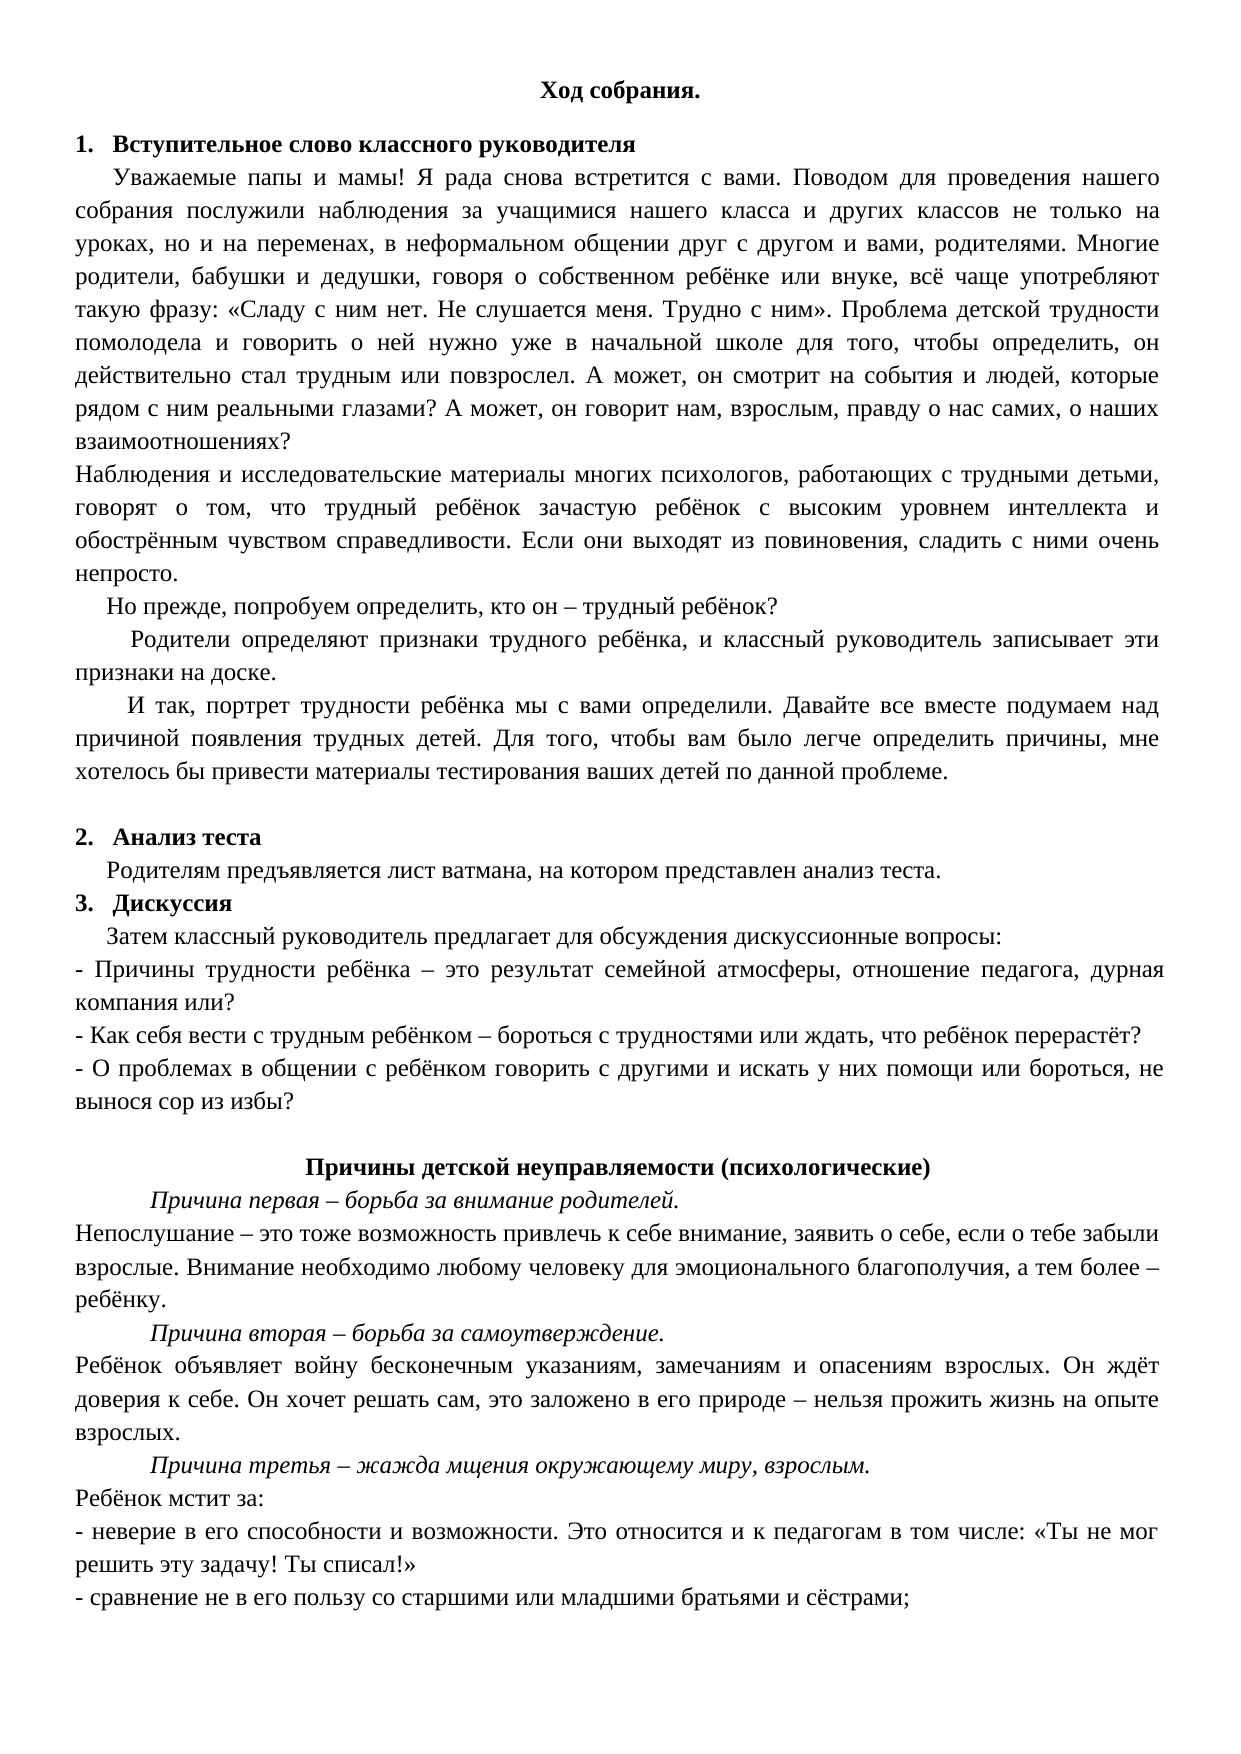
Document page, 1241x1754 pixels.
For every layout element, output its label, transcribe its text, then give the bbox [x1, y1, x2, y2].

text - неверие в его способности и возможности. Это относится и к педагогам в том числе: «Ты не мог решить эту задачу! Ты списал!» [75, 1516, 1161, 1577]
text Но прежде, попробуем определить, кто он – трудный ребёнок? [75, 591, 1161, 620]
text Ребёнок объявляет войну бесконечным указаниям, замечаниям и опасениям взрослых. Он ждёт доверия к себе. Он хочет решать сам, это заложено в его природе – нельзя прожить жизнь на опыте взрослых. [75, 1351, 1161, 1445]
text - сравнение не в его пользу со старшими или младшими братьями и сёстрами; [75, 1582, 1161, 1611]
text - О проблемах в общении с ребёнком говорить с другими и искать у них помощи или бороться, не вынося сор из избы? [75, 1053, 1165, 1115]
text - Как себя вести с трудным ребёнком – бороться с трудностями или ждать, что ребёнок перерастёт? [75, 1020, 1165, 1049]
text - Причины трудности ребёнка – это результат семейной атмосферы, отношение педагога, дурная компания или? [75, 954, 1165, 1016]
text Причина третья – жажда мщения окружающему миру, взрослым. [75, 1450, 1161, 1478]
text Родителям предъявляется лист ватмана, на котором представлен анализ теста. [75, 855, 1161, 884]
text Ход собрания. [75, 75, 1165, 104]
text Наблюдения и исследовательские материалы многих психологов, работающих с трудными детьми, говорят о том, что трудный ребёнок зачастую ребёнок с высоким уровнем интеллекта и обострённым чувством справедливости. Если они выходят из повиновения, сладить с ними очень непросто. [75, 459, 1161, 587]
text Затем классный руководитель предлагает для обсуждения дискуссионные вопросы: [75, 921, 1165, 950]
text Уважаемые папы и мамы! Я рада снова встретится с вами. Поводом для проведения нашего собрания послужили наблюдения за учащимися нашего класса и других классов не только на уроках, но и на переменах, в неформальном общении друг с другом и вами, родителями. Многие родители, бабушки и дедушки, говоря о собственном ребёнке или внуке, всё чаще употребляют такую фразу: «Сладу с ним нет. Не слушается меня. Трудно с ним». Проблема детской трудности помолодела и говорить о ней нужно уже в начальной школе для того, чтобы определить, он действительно стал трудным или повзрослел. А может, он смотрит на события и людей, которые рядом с ним реальными глазами? А может, он говорит нам, взрослым, правду о нас самих, о наших взаимоотношениях? [75, 162, 1161, 455]
list Дискуссия [75, 888, 1161, 917]
list Вступительное слово классного руководителя [75, 129, 1165, 158]
text Причина вторая – борьба за самоутверждение. [75, 1318, 1161, 1346]
text Непослушание – это тоже возможность привлечь к себе внимание, заявить о себе, если о тебе забыли взрослые. Внимание необходимо любому человеку для эмоционального благополучия, а тем более – ребёнку. [75, 1218, 1161, 1313]
list Анализ теста [75, 822, 1161, 851]
text Причины детской неуправляемости (психологические) [75, 1152, 1161, 1181]
text Родители определяют признаки трудного ребёнка, и классный руководитель записывает эти признаки на доске. [75, 624, 1161, 686]
text Ребёнок мстит за: [75, 1483, 1161, 1511]
text Причина первая – борьба за внимание родителей. [75, 1186, 1161, 1214]
text И так, портрет трудности ребёнка мы с вами определили. Давайте все вместе подумаем над причиной появления трудных детей. Для того, чтобы вам было легче определить причины, мне хотелось бы привести материалы тестирования ваших детей по данной проблеме. [75, 690, 1161, 785]
